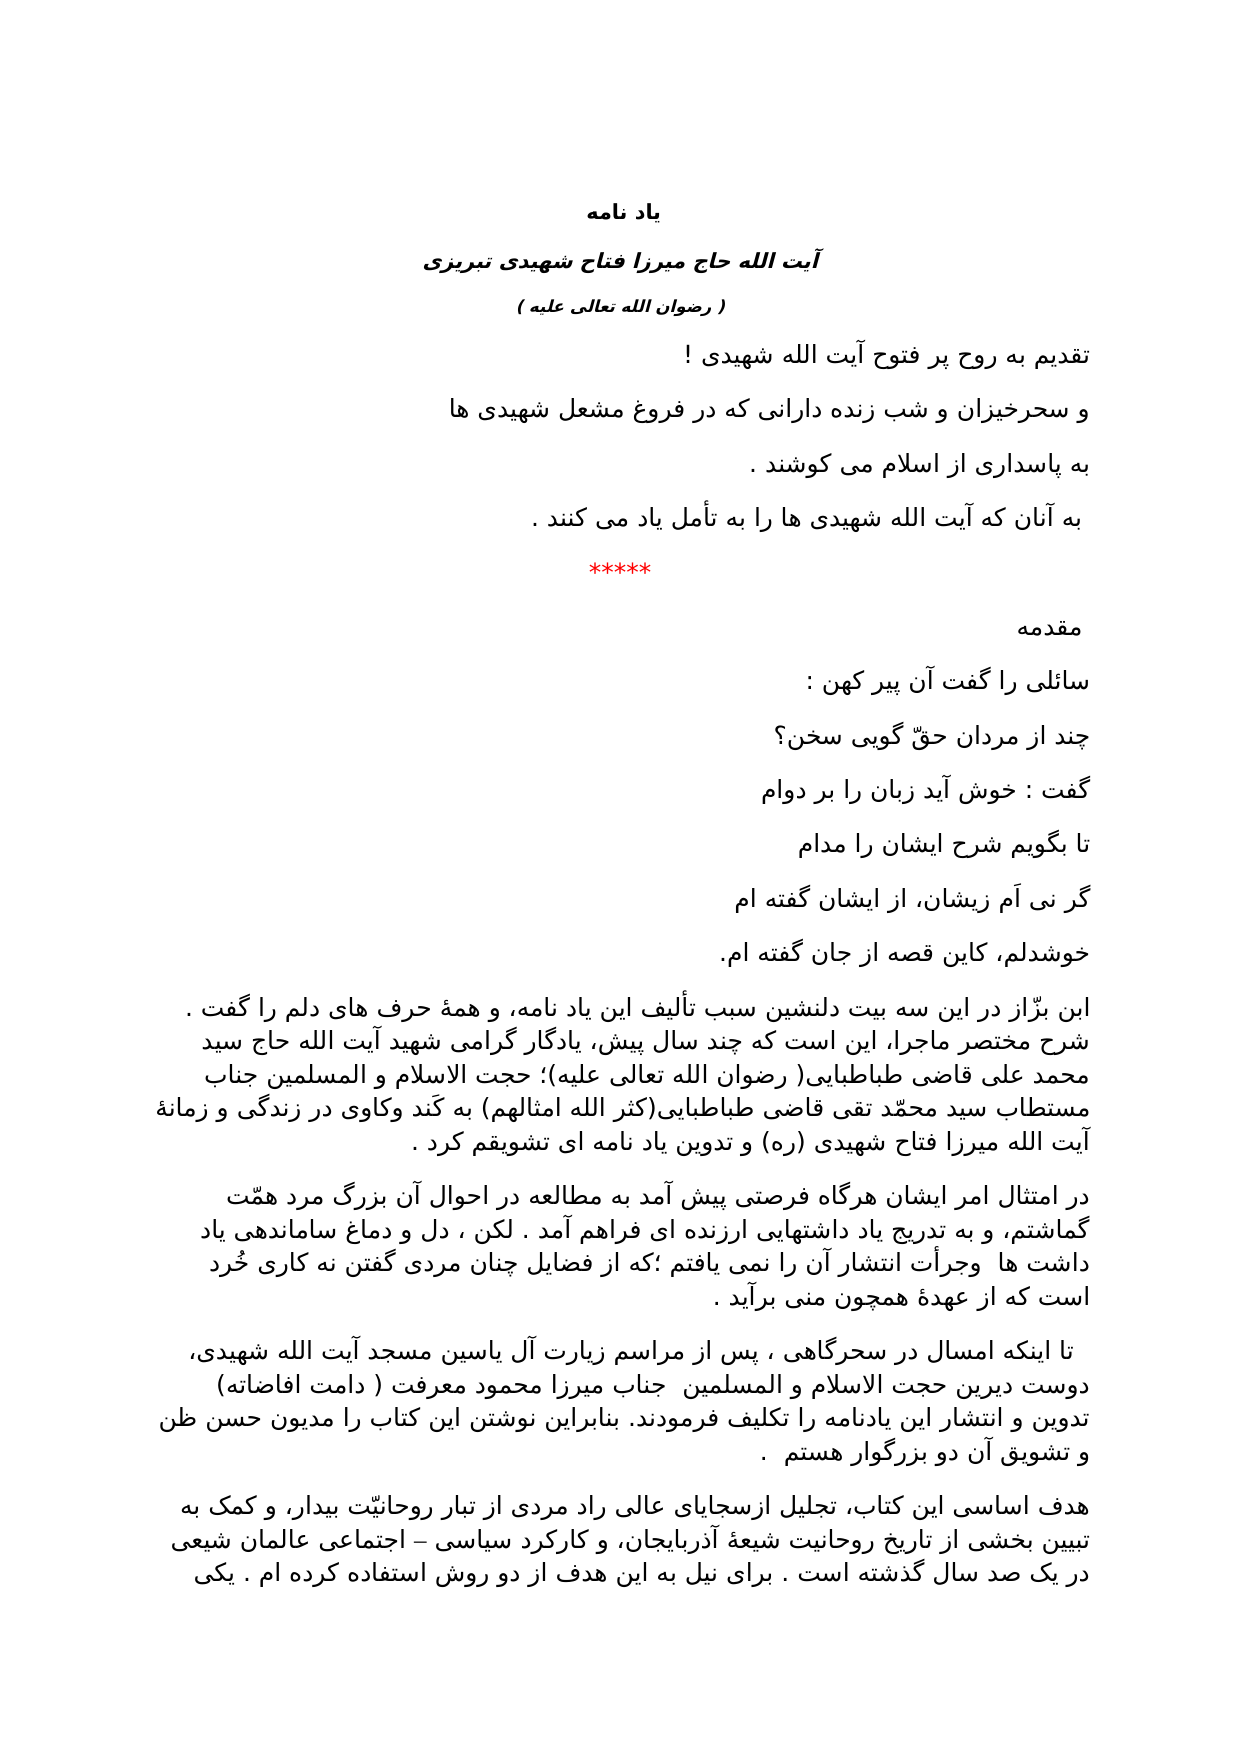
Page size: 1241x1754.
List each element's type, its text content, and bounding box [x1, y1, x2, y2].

text تا بگویم شرح ایشان را مدام [150, 830, 1090, 859]
text به آنان که آیت الله شهیدی ها را به تأمل یاد می کنند . [150, 503, 1090, 533]
text ***** [150, 558, 1090, 587]
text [150, 1491, 1090, 1588]
text مقدمه [150, 612, 1090, 641]
text ( رضوان الله تعالی علیه ) [150, 297, 1090, 317]
text ابن بزّاز در این سه بیت دلنشین سبب تألیف این یاد نامه، و همۀ حرف های دلم را گفت . شرح مختصر ماجرا، این است که چند سال پیش، یادگار گرامی شهید آیت الله حاج سید محمد علی قاضی طباطبایی( رضوان الله تعالی علیه)؛ حجت الاسلام و المسلمین جناب مستطاب سید محمّد تقی قاضی طباطبایی(کثر الله امثالهم) به کَند وکاوی در زندگی و زمانۀ آیت الله میرزا فتاح شهیدی (ره) و تدوین یاد نامه ای تشویقم کرد . [150, 993, 1090, 1156]
text چند از مردان حقّ گویی سخن؟ [150, 721, 1090, 750]
text و سحرخیزان و شب زنده دارانی که در فروغ مشعل شهیدی ها [150, 395, 1090, 424]
text خوشدلم، کاین قصه از جان گفته ام. [150, 938, 1090, 968]
text به پاسداری از اسلام می کوشند . [150, 449, 1090, 478]
text یاد نامه [150, 200, 1090, 224]
text گفت : خوش آید زبان را بر دوام [150, 775, 1090, 804]
text گر نی اَم زیشان، از ایشان گفته ام [150, 884, 1090, 913]
text سائلی را گفت آن پیر کهن : [150, 667, 1090, 696]
text تقدیم به روح پر فتوح آیت الله شهیدی ! [150, 340, 1090, 369]
text در امتثال امر ایشان هرگاه فرصتی پیش آمد به مطالعه در احوال آن بزرگ مرد همّت گماشتم، و به تدریج یاد داشتهایی ارزنده ای فراهم آمد . لکن ، دل و دماغ ساماندهی یاد داشت ها وجرأت انتشار آن را نمی یافتم ؛که از فضایل چنان مردی گفتن نه کاری خُرد است که از عهدۀ همچون منی برآید . [150, 1181, 1090, 1311]
text آیت الله حاج میرزا فتاح شهیدی تبریزی [150, 249, 1090, 273]
text تا اینکه امسال در سحرگاهی ، پس از مراسم زیارت آل یاسین مسجد آیت الله شهیدی، دوست دیرین حجت الاسلام و المسلمین جناب میرزا محمود معرفت ( دامت افاضاته) تدوین و انتشار این یادنامه را تکلیف فرمودند. بنابراین نوشتن این کتاب را مدیون حسن ظن و تشویق آن دو بزرگوار هستم . [150, 1336, 1090, 1466]
